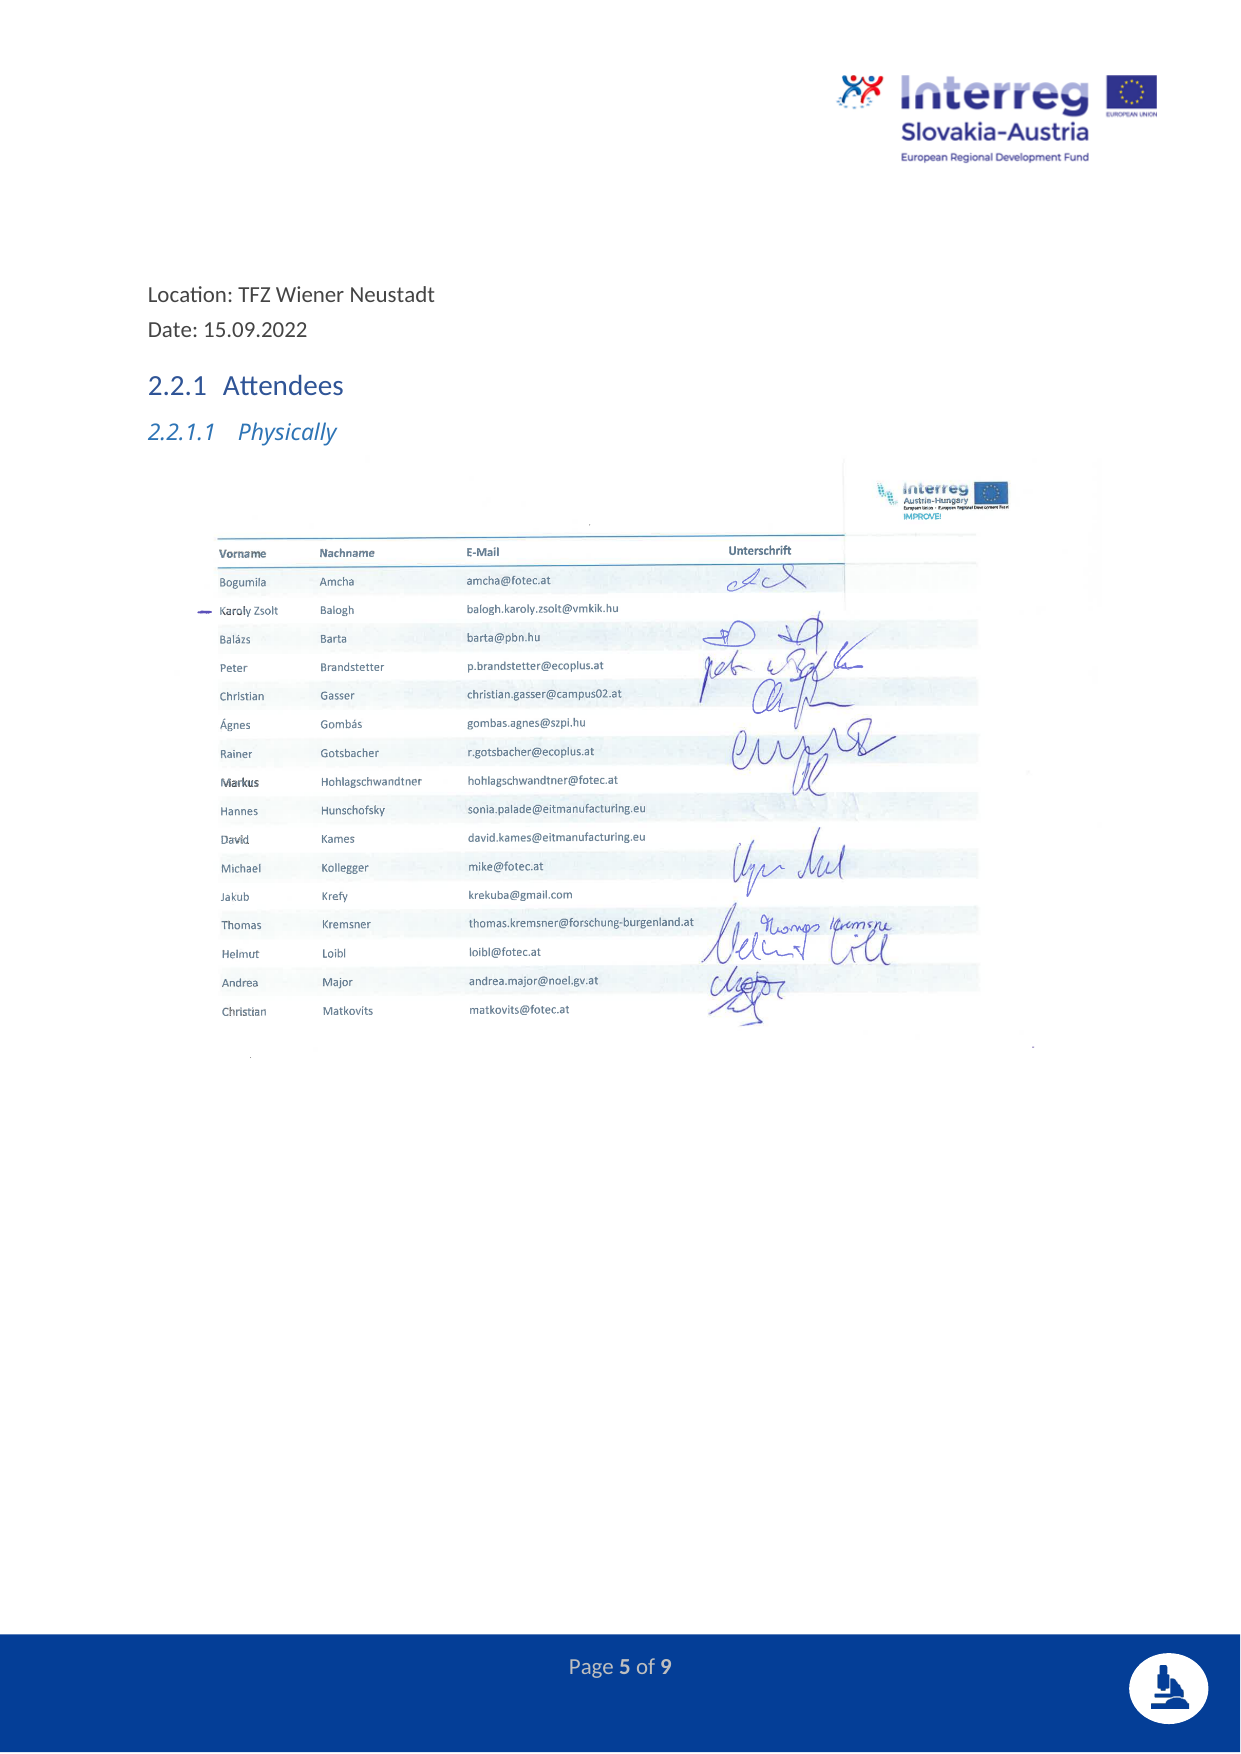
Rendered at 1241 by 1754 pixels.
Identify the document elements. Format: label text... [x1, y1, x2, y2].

picture [1151, 1665, 1190, 1709]
subtitle Attendees [148, 367, 1093, 403]
text Projectpartner: FOTEC / PROFACTOR Type: Exhibition Location: TFZ Wiener Neustadt Date: 15.09.2022 [148, 281, 1093, 344]
picture [828, 59, 1167, 171]
subtitle Physically [148, 416, 1093, 447]
